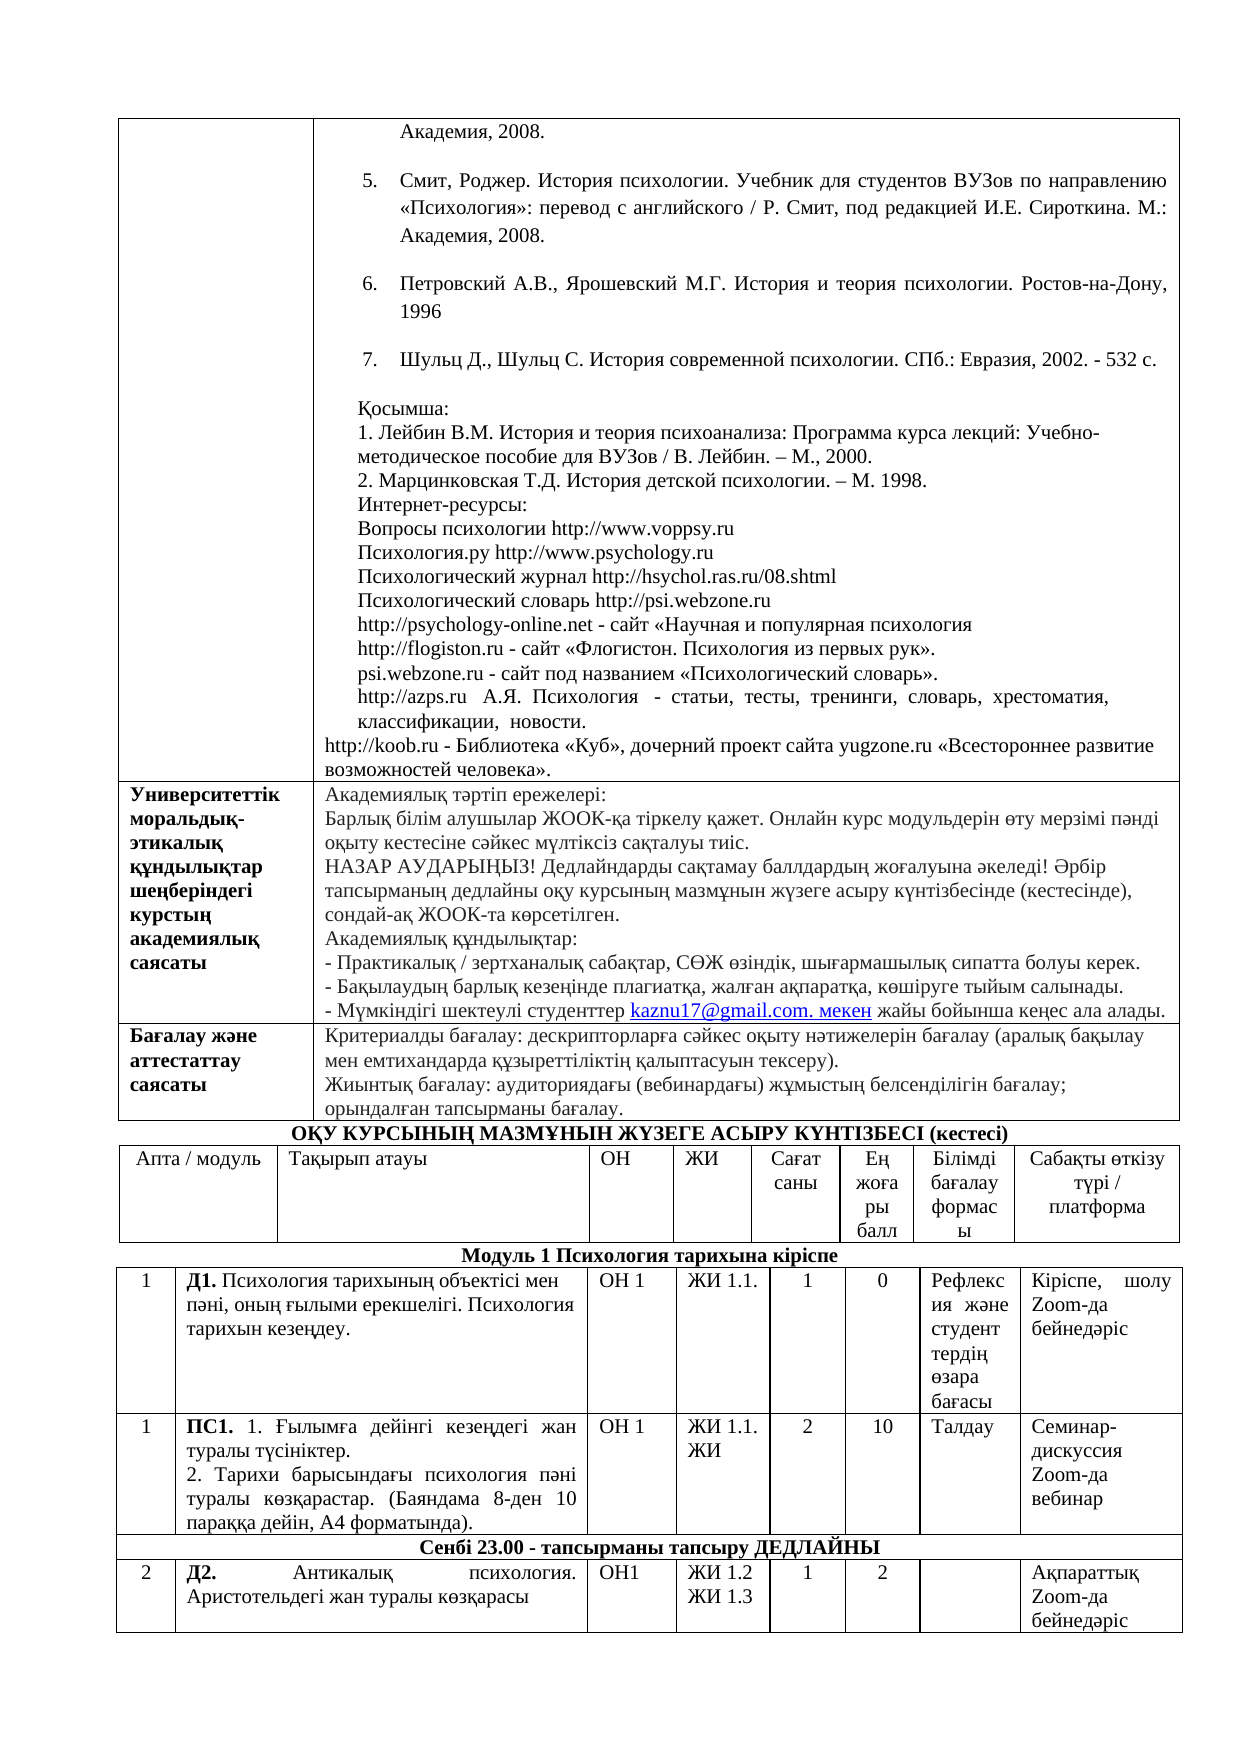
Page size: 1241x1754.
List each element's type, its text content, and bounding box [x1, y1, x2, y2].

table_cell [314, 119, 1179, 781]
table_cell Д2. Антикалық психология. Аристотельдегі жан туралы көзқарасы [176, 1560, 587, 1632]
table_header Ең жоғары балл [841, 1146, 913, 1242]
table_cell ЖИ 1.1. ЖИ [677, 1414, 769, 1534]
table_cell 10 [846, 1414, 919, 1534]
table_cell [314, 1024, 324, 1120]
text Модуль 1 Психология тарихына кіріспе [118, 1243, 1181, 1267]
table_header ОН [590, 1146, 673, 1242]
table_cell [119, 119, 313, 781]
table_header Кіріспе, шолу Zoom-да бейнедәріс [1021, 1268, 1182, 1413]
table_cell 2 [771, 1414, 845, 1534]
table_header 0 [846, 1268, 919, 1413]
table_header 1 [117, 1268, 175, 1413]
table_cell ОН1 [588, 1560, 676, 1632]
table_cell Ақпараттық Zoom-да бейнедәріс [1021, 1560, 1182, 1632]
table_header Д1. Психология тарихының объектісі мен пәні, оның ғылыми ерекшелігі. Психология тарихын кезеңдеу. [176, 1268, 587, 1413]
table_cell ПС1. 1. Ғылымға дейінгі кезеңдегі жан туралы түсініктер. 2. Тарихи барысындағы психология пәні туралы көзқарастар. (Баяндама 8-ден 10 параққа дейін, А4 форматында). [176, 1414, 587, 1534]
table_header ЖИ 1.1. [677, 1268, 769, 1413]
table_cell Университеттік моральдық-этикалық құндылықтар шеңберіндегі курстың академиялық саясаты [119, 782, 313, 1022]
table_cell 1 [117, 1414, 175, 1534]
table_cell ОН 1 [588, 1414, 676, 1534]
table_cell ЖИ 1.2 ЖИ 1.3 [677, 1560, 769, 1632]
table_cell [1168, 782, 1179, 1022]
table_header Тақырып атауы [278, 1146, 589, 1242]
table_cell 2 [117, 1560, 175, 1632]
table_header Сабақты өткізу түрі / платформа [1015, 1146, 1179, 1242]
table_header Рефлексия және студенттердің өзара бағасы [921, 1268, 1020, 1413]
table_cell Талдау [921, 1414, 1020, 1534]
table_header ЖИ [674, 1146, 751, 1242]
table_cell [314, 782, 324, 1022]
table_header Сағат саны [752, 1146, 839, 1242]
text ОҚУ КУРСЫНЫҢ МАЗМҰНЫН ЖҮЗЕГЕ АСЫРУ КҮНТІЗБЕСІ (кестесі) [118, 1121, 1181, 1145]
table_cell [921, 1560, 1020, 1632]
table_cell 2 [846, 1560, 919, 1632]
table_header ОН 1 [588, 1268, 676, 1413]
table_header Білімді бағалау формасы [914, 1146, 1014, 1242]
table_cell Бағалау және аттестаттау саясаты [119, 1024, 313, 1120]
table_cell Семинар-дискуссия Zoom-да вебинар [1021, 1414, 1182, 1534]
table_header 1 [771, 1268, 845, 1413]
table_cell 1 [771, 1560, 845, 1632]
table_cell Сенбі 23.00 - тапсырманы тапсыру ДЕДЛАЙНЫ [117, 1535, 1182, 1559]
table_header Апта / модуль [120, 1146, 277, 1242]
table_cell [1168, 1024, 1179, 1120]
